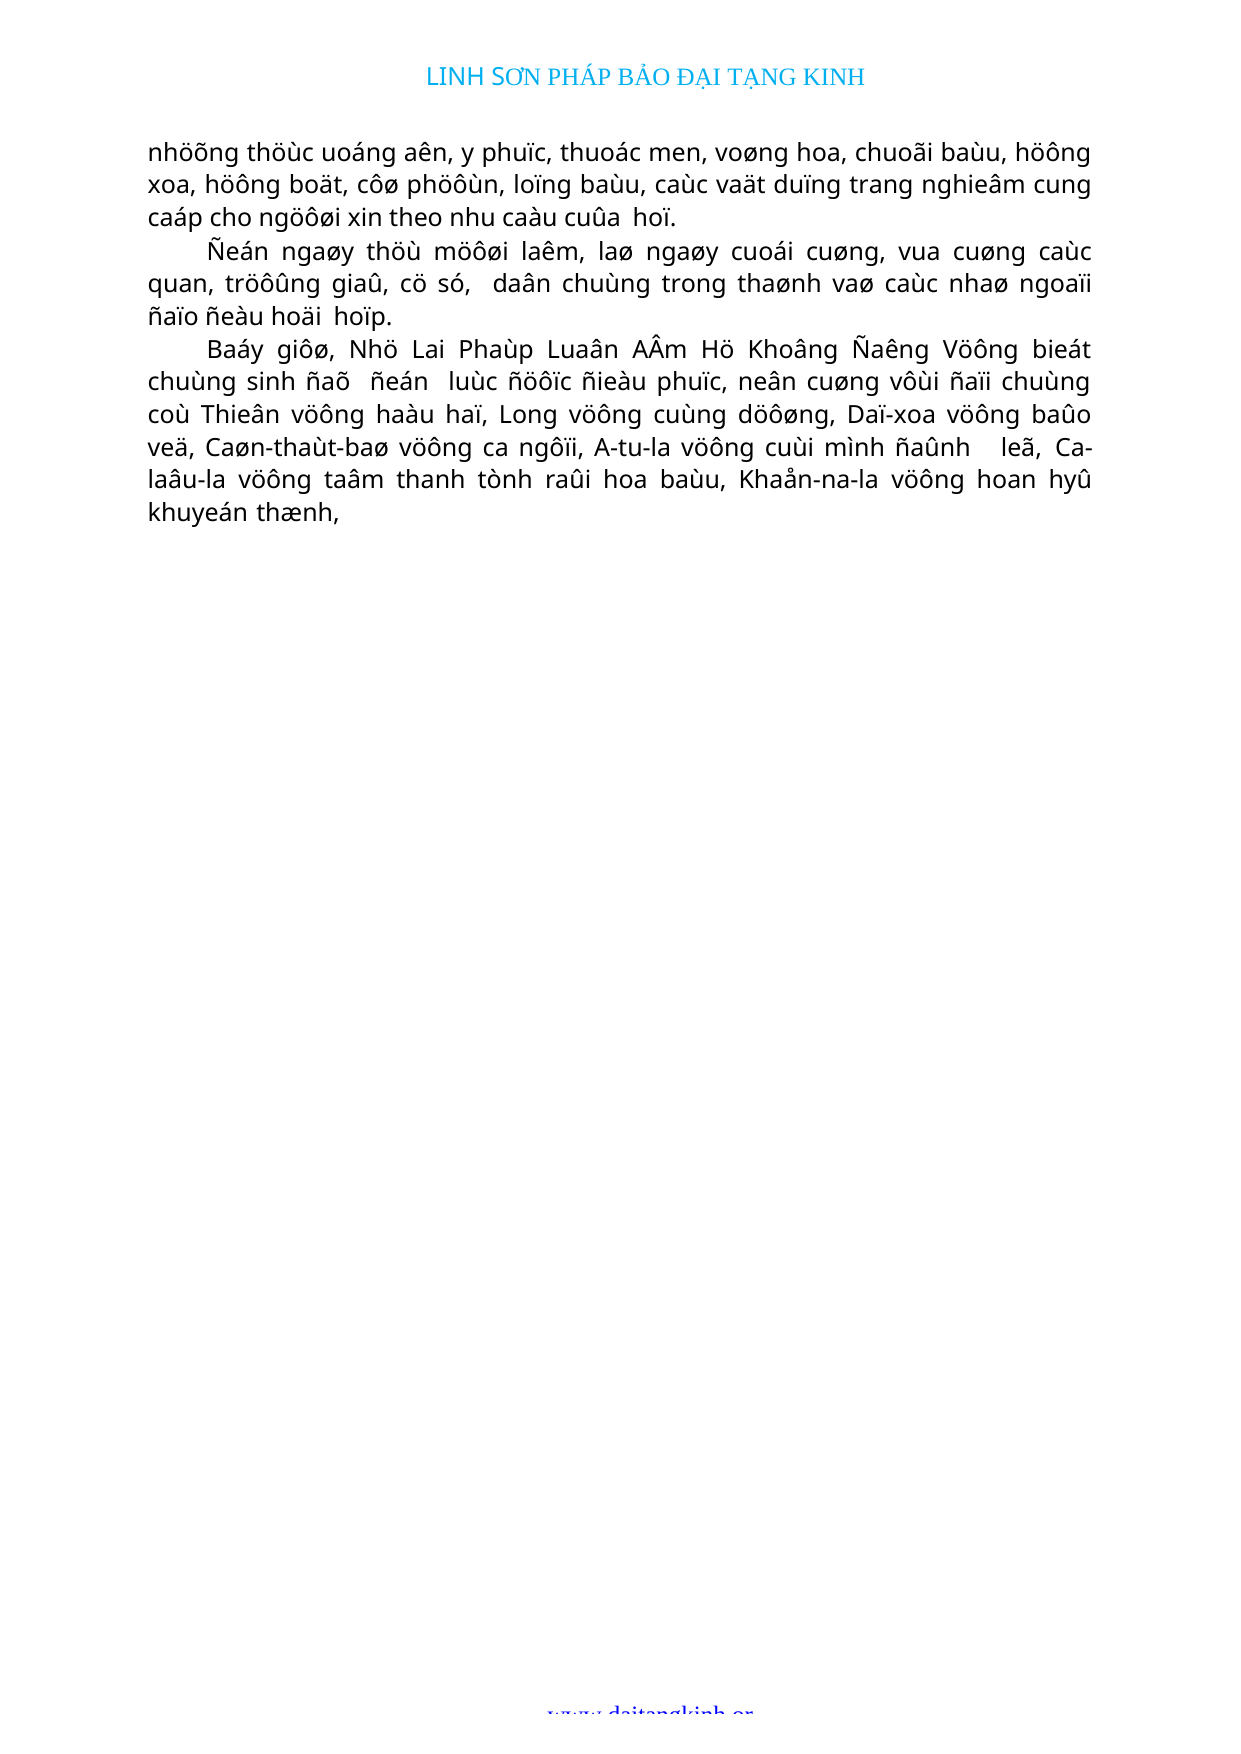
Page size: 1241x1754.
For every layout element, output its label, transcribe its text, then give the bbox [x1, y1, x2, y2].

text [147, 135, 1093, 233]
text Baáy giôø, Nhö Lai Phaùp Luaân AÂm Hö Khoâng Ñaêng Vöông bieát chuùng sinh ñaõ ñeán luùc ñöôïc ñieàu phuïc, neân cuøng vôùi ñaïi chuùng coù Thieân vöông haàu haï, Long vöông cuùng döôøng, Daï-xoa vöông baûo veä, Caøn-thaùt-baø vöông ca ngôïi, A-tu-la vöông cuùi mình ñaûnh leã, Ca-laâu-la vöông taâm thanh tònh raûi hoa baùu, Khaån-na-la vöông hoan hyû khuyeán thænh, [147, 333, 1093, 529]
text Ñeán ngaøy thöù möôøi laêm, laø ngaøy cuoái cuøng, vua cuøng caùc quan, tröôûng giaû, cö só, daân chuùng trong thaønh vaø caùc nhaø ngoaïi ñaïo ñeàu hoäi hoïp. [147, 234, 1093, 332]
